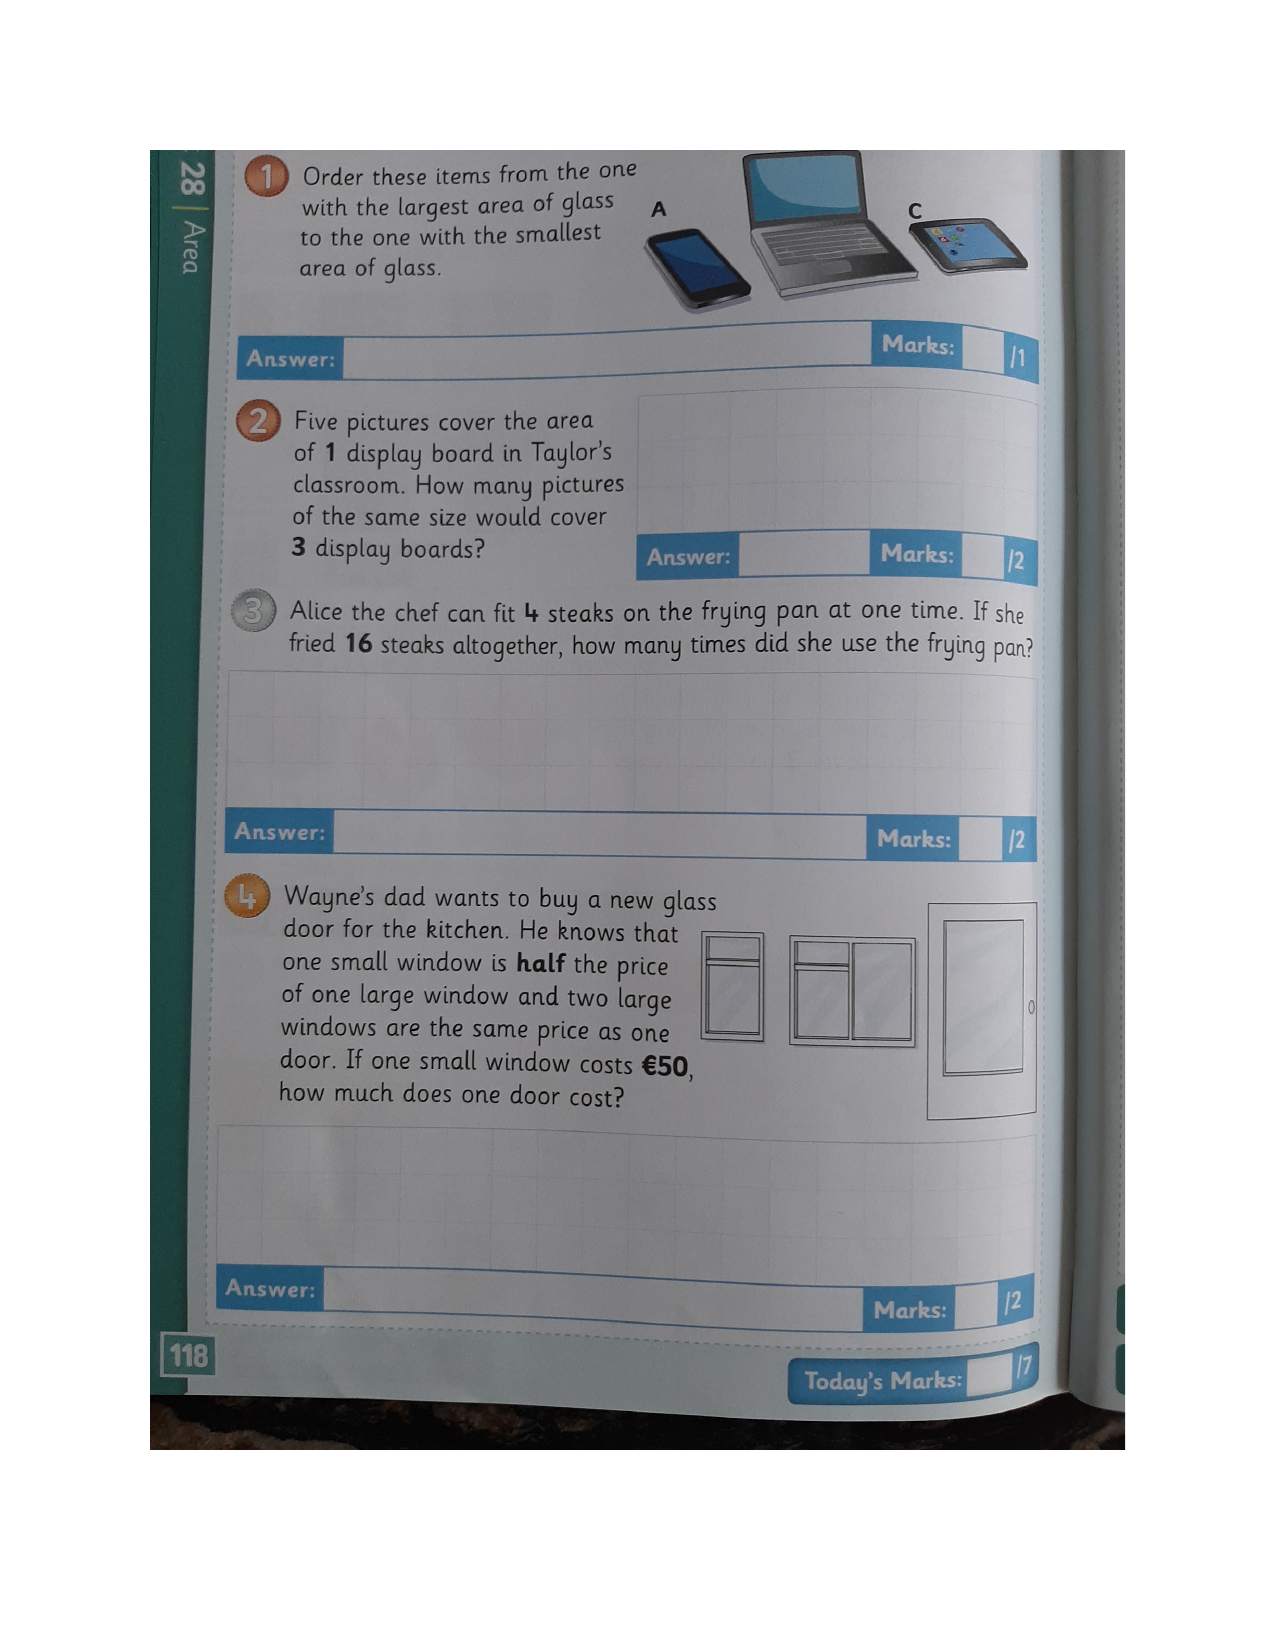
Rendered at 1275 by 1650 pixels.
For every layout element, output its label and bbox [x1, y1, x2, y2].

picture [150, 150, 1125, 1450]
